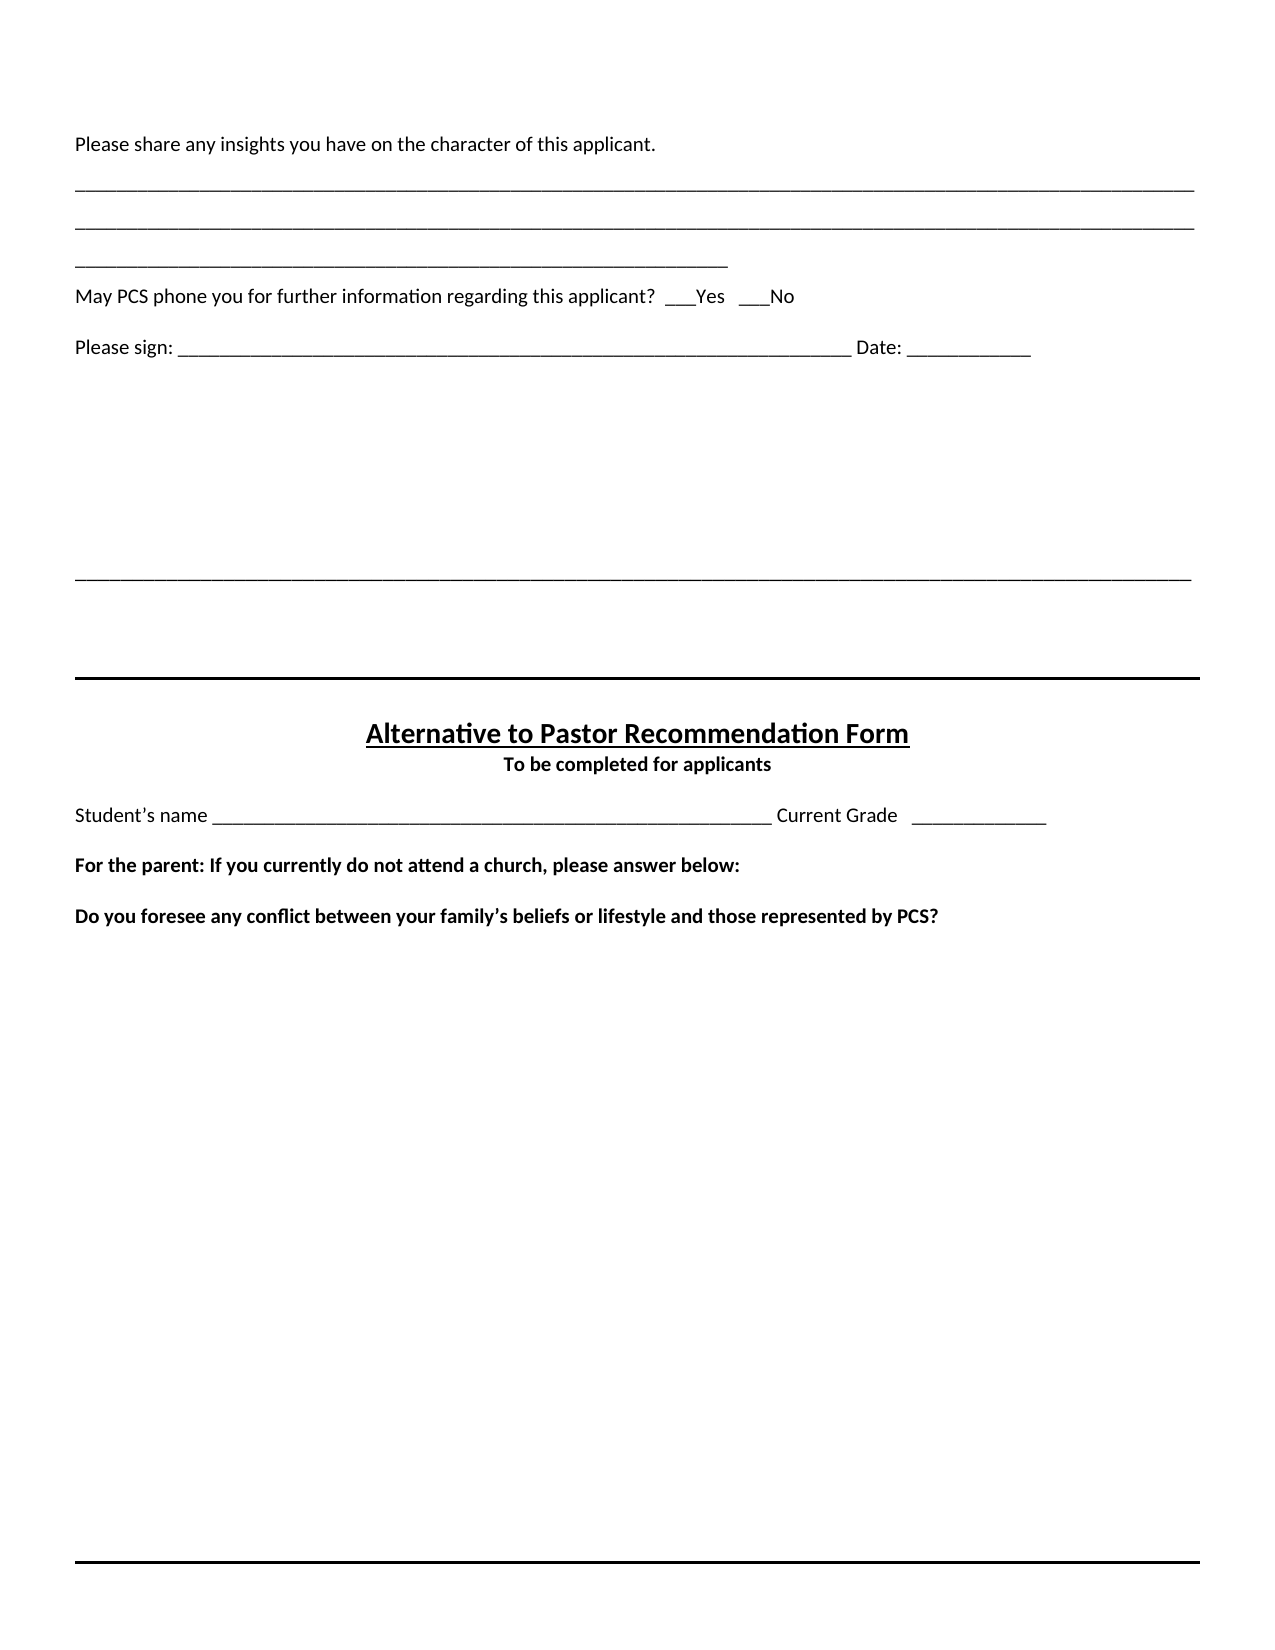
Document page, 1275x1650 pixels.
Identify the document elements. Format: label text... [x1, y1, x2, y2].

text Alternative to Pastor Recommendation Form [75, 715, 1200, 751]
text For the parent: If you currently do not attend a church, please answer below: [75, 853, 1200, 878]
text Do you foresee any conflict between your family’s beliefs or lifestyle and those represented by PCS? [75, 903, 1200, 929]
text __________________________________________________________________________________________________ [75, 556, 1200, 584]
text Please sign: _________________________________________________________________ Date: ____________ [75, 334, 1200, 360]
text May PCS phone you for further information regarding this applicant? ___Yes ___No [75, 283, 1200, 309]
text Please share any insights you have on the character of this applicant. _______________________________________________________________________________________________________________________________________________________________________________________________________________________________________________________________________________________ [75, 131, 1200, 271]
text To be completed for applicants [75, 751, 1200, 776]
text Student’s name ______________________________________________________ Current Grade _____________ [75, 802, 1200, 827]
